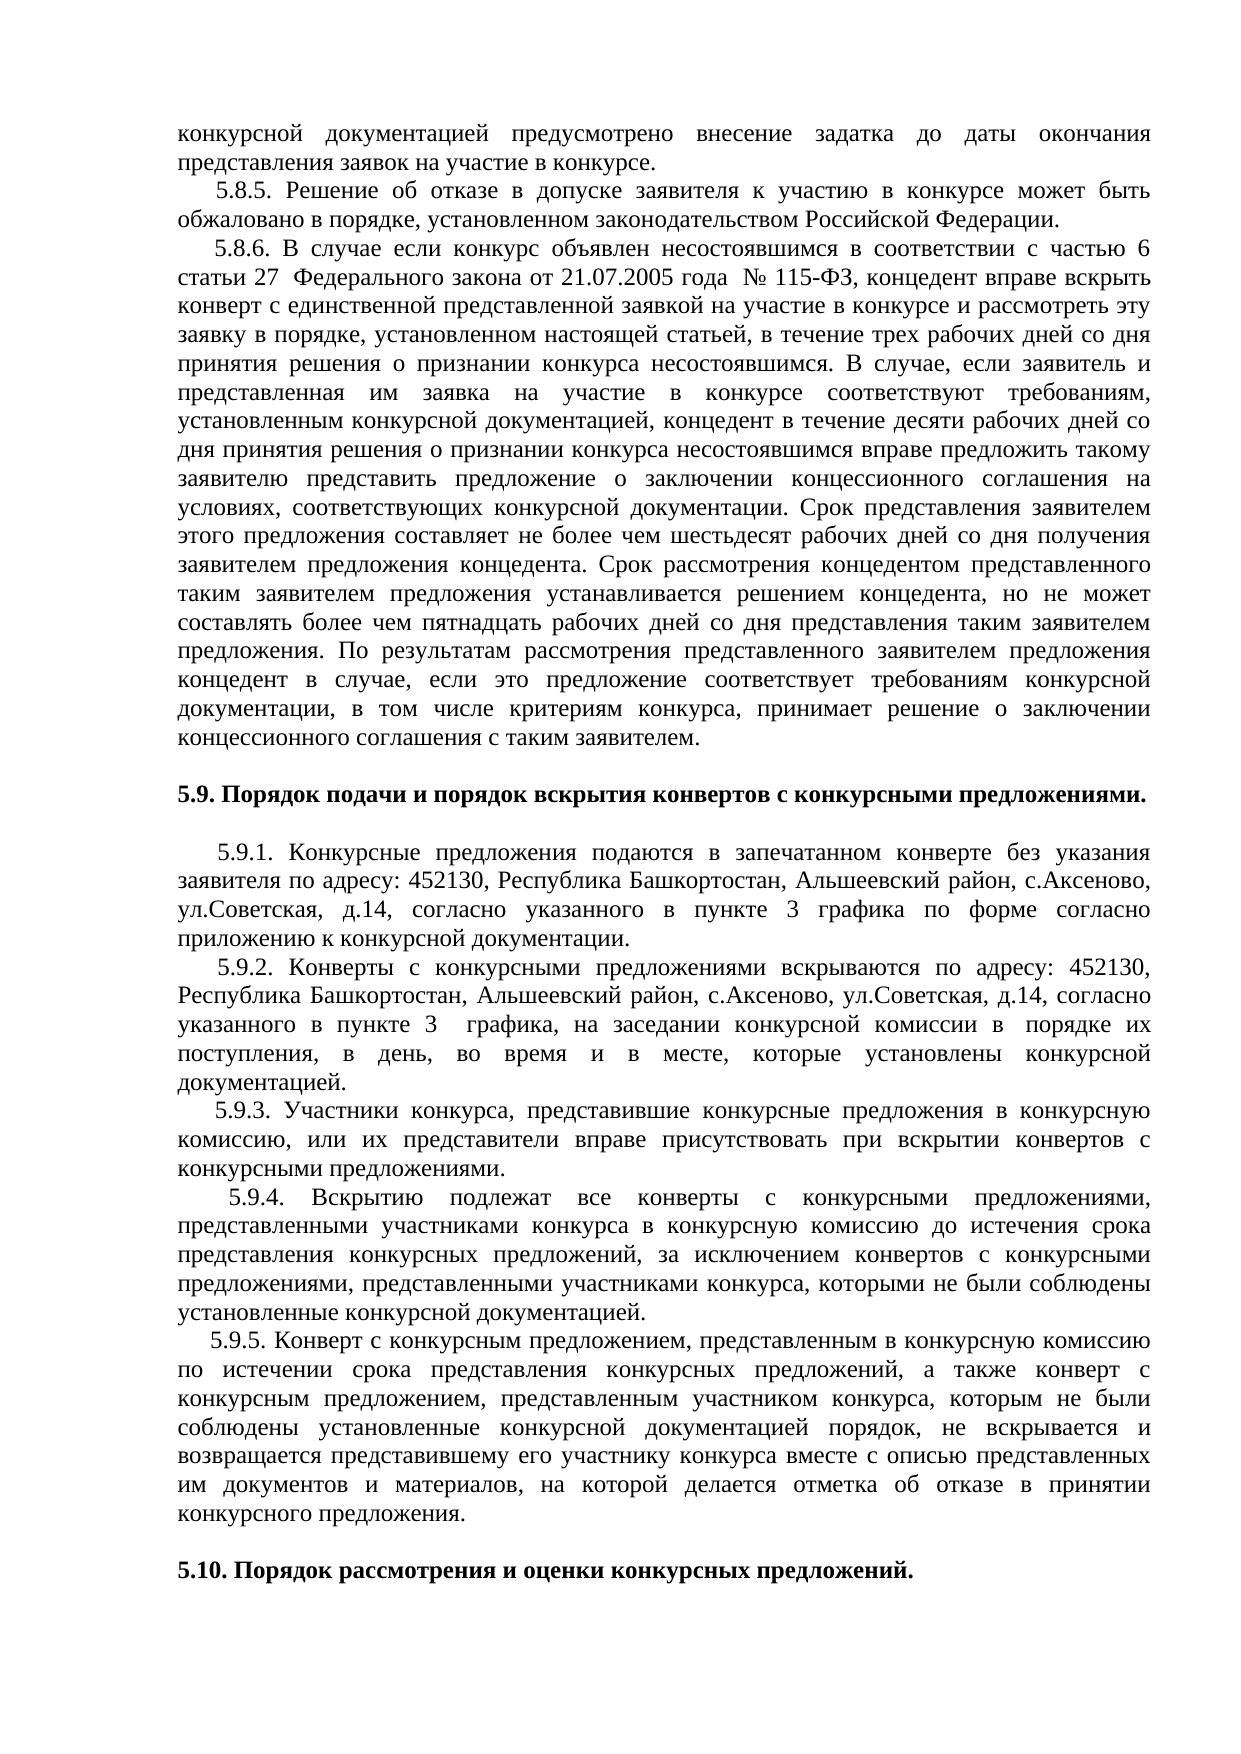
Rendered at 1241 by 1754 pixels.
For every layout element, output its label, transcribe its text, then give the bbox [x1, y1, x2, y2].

text 5.9.2. Конверты с конкурсными предложениями вскрываются по адресу: 452130, Республика Башкортостан, Альшеевский район, с.Аксеново, ул.Советская, д.14, согласно указанного в пункте 3 графика, на заседании конкурсной комиссии в порядке их поступления, в день, во время и в месте, которые установлены конкурсной документацией. [177, 952, 1152, 1096]
text 5.8.6. В случае если конкурс объявлен несостоявшимся в соответствии с частью 6 статьи 27 Федерального закона от 21.07.2005 года № 115-ФЗ, концедент вправе вскрыть конверт с единственной представленной заявкой на участие в конкурсе и рассмотреть эту заявку в порядке, установленном настоящей статьей, в течение трех рабочих дней со дня принятия решения о признании конкурса несостоявшимся. В случае, если заявитель и представленная им заявка на участие в конкурсе соответствуют требованиям, установленным конкурсной документацией, концедент в течение десяти рабочих дней со дня принятия решения о признании конкурса несостоявшимся вправе предложить такому заявителю представить предложение о заключении концессионного соглашения на условиях, соответствующих конкурсной документации. Срок представления заявителем этого предложения составляет не более чем шестьдесят рабочих дней со дня получения заявителем предложения концедента. Срок рассмотрения концедентом представленного таким заявителем предложения устанавливается решением концедента, но не может составлять более чем пятнадцать рабочих дней со дня представления таким заявителем предложения. По результатам рассмотрения представленного заявителем предложения концедент в случае, если это предложение соответствует требованиям конкурсной документации, в том числе критериям конкурса, принимает решение о заключении концессионного соглашения с таким заявителем. [177, 233, 1152, 751]
text 5.9. Порядок подачи и порядок вскрытия конвертов с конкурсными предложениями. [177, 779, 1152, 808]
text 5.10. Порядок рассмотрения и оценки конкурсных предложений. [177, 1556, 1152, 1584]
text 5.8.5. Решение об отказе в допуске заявителя к участию в конкурсе может быть обжаловано в порядке, установленном законодательством Российской Федерации. [177, 176, 1152, 233]
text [177, 118, 1152, 176]
text 5.9.3. Участники конкурса, представившие конкурсные предложения в конкурсную комиссию, или их представители вправе присутствовать при вскрытии конвертов с конкурсными предложениями. [177, 1096, 1152, 1182]
text 5.9.1. Конкурсные предложения подаются в запечатанном конверте без указания заявителя по адресу: 452130, Республика Башкортостан, Альшеевский район, с.Аксеново, ул.Советская, д.14, согласно указанного в пункте 3 графика по форме согласно приложению к конкурсной документации. [177, 837, 1152, 952]
text 5.9.4. Вскрытию подлежат все конверты с конкурсными предложениями, представленными участниками конкурса в конкурсную комиссию до истечения срока представления конкурсных предложений, за исключением конвертов с конкурсными предложениями, представленными участниками конкурса, которыми не были соблюдены установленные конкурсной документацией. [177, 1182, 1152, 1326]
text 5.9.5. Конверт с конкурсным предложением, представленным в конкурсную комиссию по истечении срока представления конкурсных предложений, а также конверт с конкурсным предложением, представленным участником конкурса, которым не были соблюдены установленные конкурсной документацией порядок, не вскрывается и возвращается представившему его участнику конкурса вместе с описью представленных им документов и материалов, на которой делается отметка об отказе в принятии конкурсного предложения. [177, 1326, 1152, 1527]
